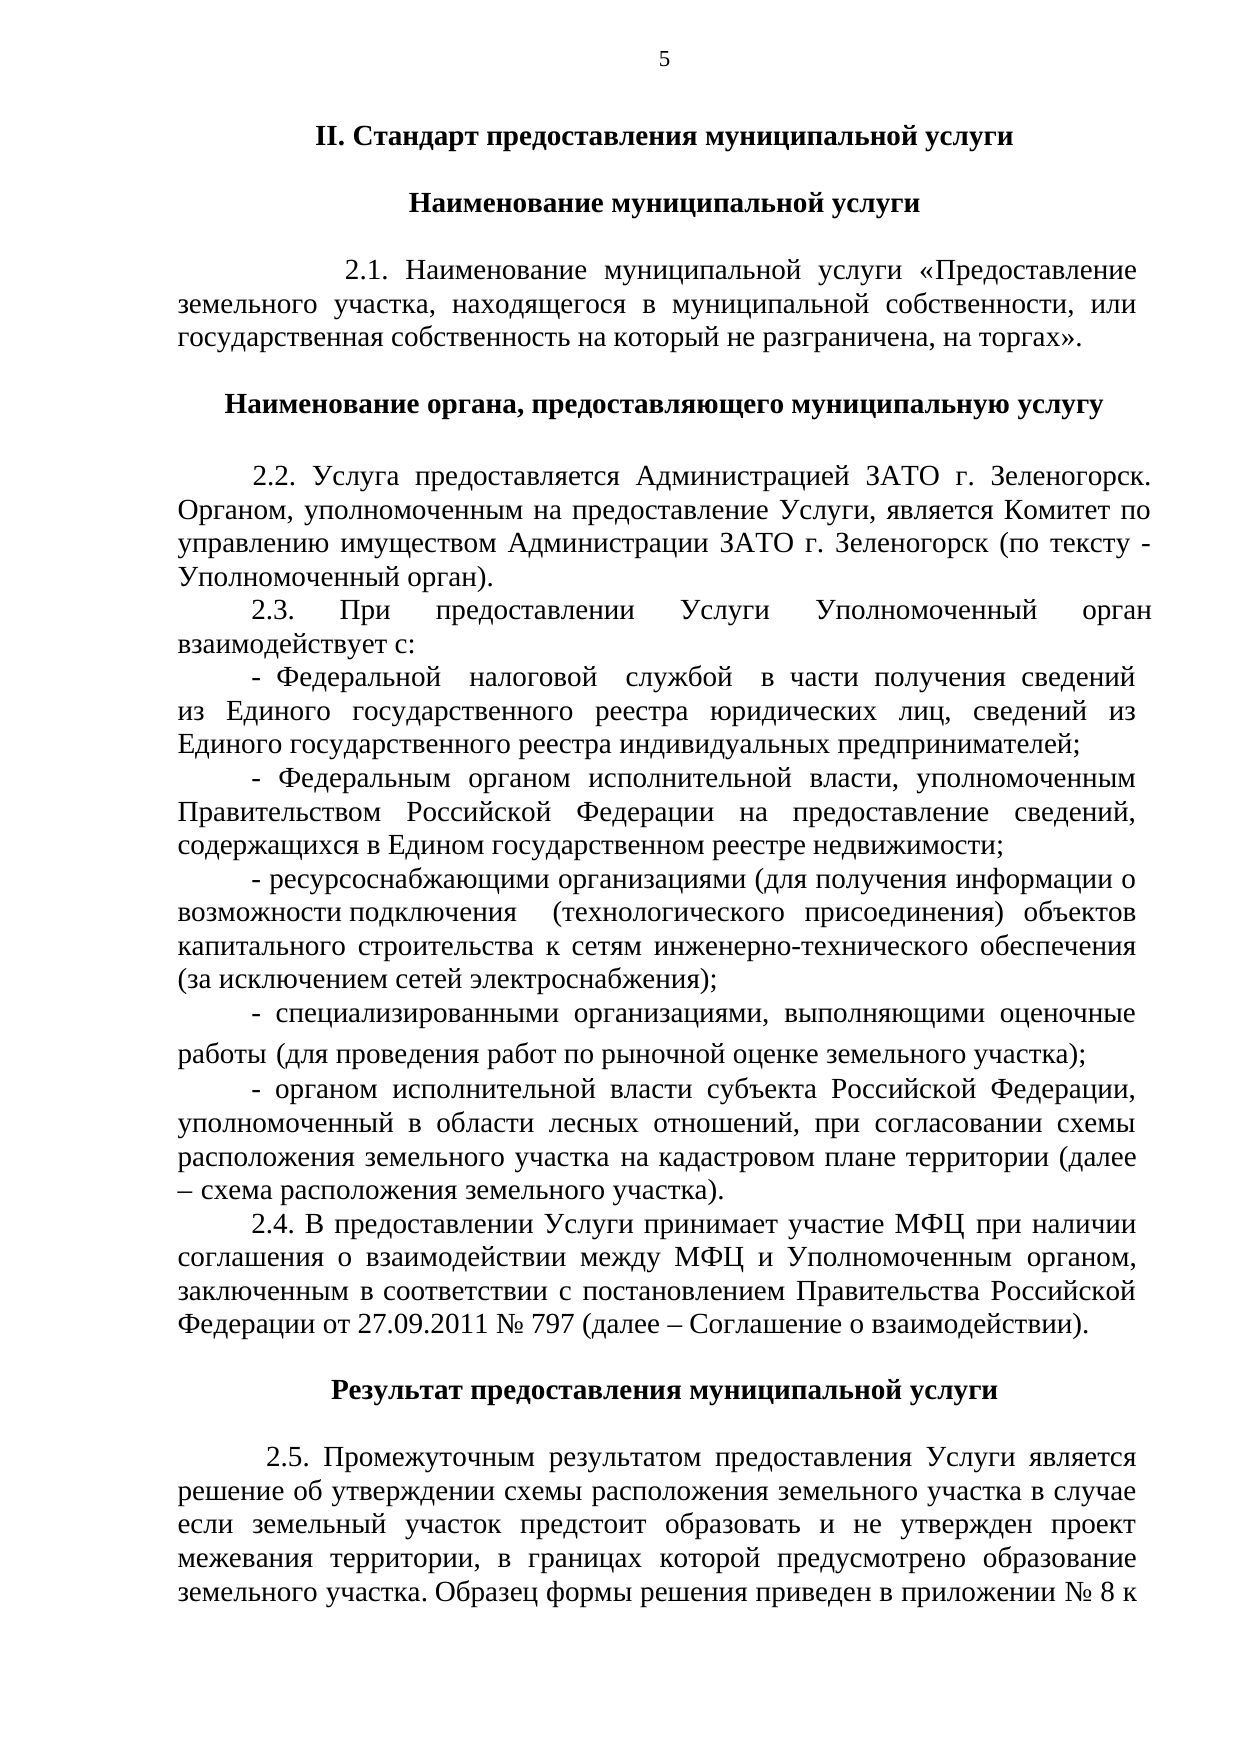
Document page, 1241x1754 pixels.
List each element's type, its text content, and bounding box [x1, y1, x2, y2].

subtitle II. Стандарт предоставления муниципальной услуги [177, 118, 1152, 152]
subtitle Результат предоставления муниципальной услуги [177, 1372, 1152, 1406]
text - специализированными организациями, выполняющими оценочные работы (для проведения работ по рыночной оценке земельного участка); [177, 995, 1137, 1072]
text 2.4. В предоставлении Услуги принимает участие МФЦ при наличии соглашения о взаимодействии между МФЦ и Уполномоченным органом, заключенным в соответствии с постановлением Правительства Российской Федерации от 27.09.2011 № 797 (далее – Соглашение о взаимодействии). [177, 1206, 1137, 1340]
text - Федеральным органом исполнительной власти, уполномоченным Правительством Российской Федерации на предоставление сведений, содержащихся в Едином государственном реестре недвижимости; [177, 760, 1137, 861]
text - Федеральной налоговой службой в части получения сведений из Единого государственного реестра юридических лиц, сведений из Единого государственного реестра индивидуальных предпринимателей; [177, 659, 1136, 760]
text 2.3. При предоставлении Услуги Уполномоченный орган взаимодействует с: [177, 592, 1152, 659]
text 2.2. Услуга предоставляется Администрацией ЗАТО г. Зеленогорск. Органом, уполномоченным на предоставление Услуги, является Комитет по управлению имуществом Администрации ЗАТО г. Зеленогорск (по тексту - Уполномоченный орган). [177, 458, 1152, 592]
text 2.1. Наименование муниципальной услуги «Предоставление земельного участка, находящегося в муниципальной собственности, или государственная собственность на который не разграничена, на торгах». [177, 252, 1137, 353]
subtitle Наименование муниципальной услуги [177, 185, 1152, 219]
text - ресурсоснабжающими организациями (для получения информации о возможности подключения (технологического присоединения) объектов капитального строительства к сетям инженерно-технического обеспечения (за исключением сетей электроснабжения); [177, 861, 1137, 995]
subtitle Наименование органа, предоставляющего муниципальную услугу [210, 386, 1118, 420]
text - органом исполнительной власти субъекта Российской Федерации, уполномоченный в области лесных отношений, при согласовании схемы расположения земельного участка на кадастровом плане территории (далее – схема расположения земельного участка). [177, 1072, 1137, 1206]
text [177, 1439, 1137, 1607]
